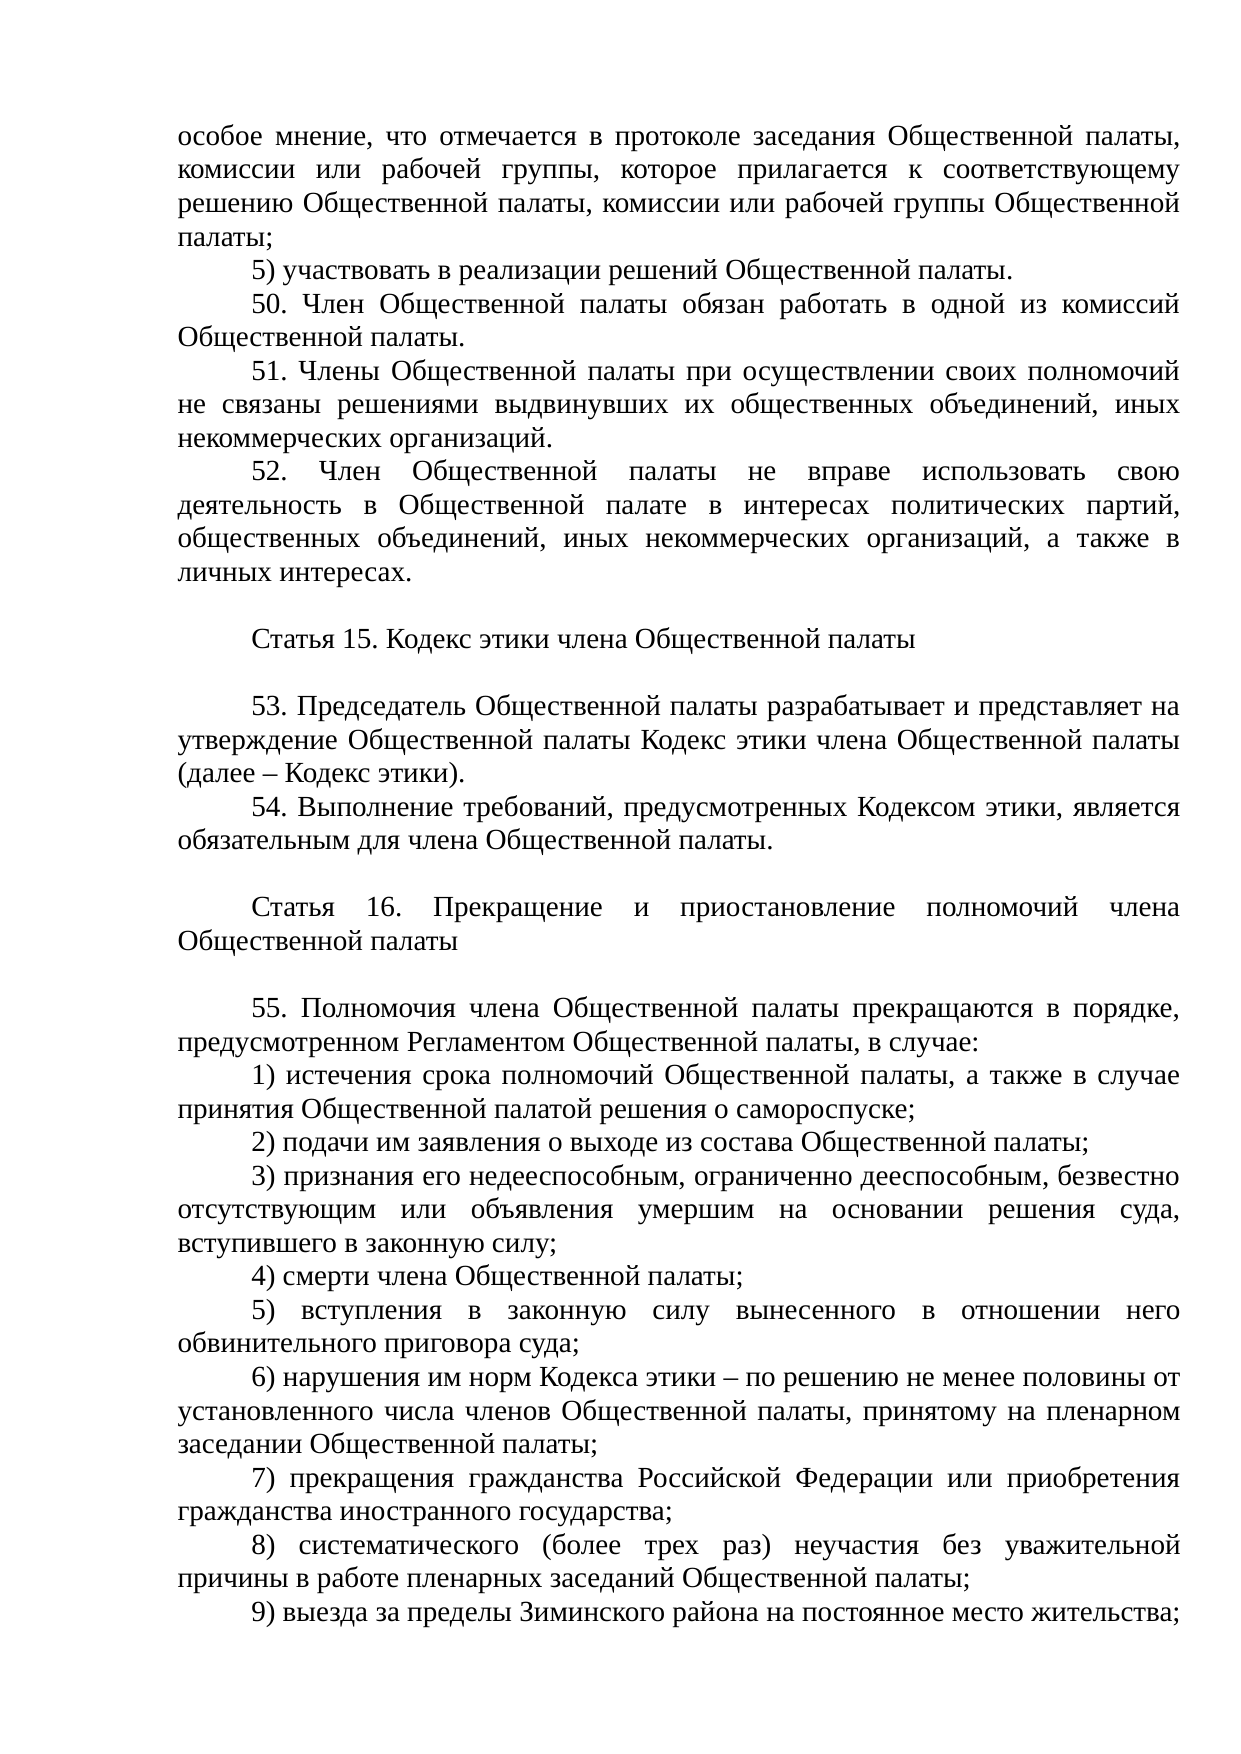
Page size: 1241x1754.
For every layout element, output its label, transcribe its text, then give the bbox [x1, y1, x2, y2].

text 3) признания его недееспособным, ограниченно дееспособным, безвестно отсутствующим или объявления умершим на основании решения суда, вступившего в законную силу; [177, 1158, 1181, 1258]
text 5) участвовать в реализации решений Общественной палаты. [177, 252, 1181, 286]
text 54. Выполнение требований, предусмотренных Кодексом этики, является обязательным для члена Общественной палаты. [177, 789, 1181, 856]
text 51. Члены Общественной палаты при осуществлении своих полномочий не связаны решениями выдвинувших их общественных объединений, иных некоммерческих организаций. [177, 353, 1181, 453]
text 2) подачи им заявления о выходе из состава Общественной палаты; [177, 1124, 1181, 1158]
text 52. Член Общественной палаты не вправе использовать свою деятельность в Общественной палате в интересах политических партий, общественных объединений, иных некоммерческих организаций, а также в личных интересах. [177, 453, 1181, 588]
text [177, 118, 1181, 252]
text 55. Полномочия члена Общественной палаты прекращаются в порядке, предусмотренном Регламентом Общественной палаты, в случае: [177, 990, 1181, 1057]
text 7) прекращения гражданства Российской Федерации или приобретения гражданства иностранного государства; [177, 1460, 1181, 1527]
text Статья 15. Кодекс этики члена Общественной палаты [177, 621, 1181, 655]
text 6) нарушения им норм Кодекса этики – по решению не менее половины от установленного числа членов Общественной палаты, принятому на пленарном заседании Общественной палаты; [177, 1359, 1181, 1460]
text 50. Член Общественной палаты обязан работать в одной из комиссий Общественной палаты. [177, 286, 1181, 353]
text 53. Председатель Общественной палаты разрабатывает и представляет на утверждение Общественной палаты Кодекс этики члена Общественной палаты (далее – Кодекс этики). [177, 688, 1181, 789]
text 9) выезда за пределы Зиминского района на постоянное место жительства; [177, 1594, 1181, 1627]
text 1) истечения срока полномочий Общественной палаты, а также в случае принятия Общественной палатой решения о самороспуске; [177, 1057, 1181, 1124]
text 4) смерти члена Общественной палаты; [177, 1258, 1181, 1292]
text 5) вступления в законную силу вынесенного в отношении него обвинительного приговора суда; [177, 1292, 1181, 1359]
text Статья 16. Прекращение и приостановление полномочий члена Общественной палаты [177, 889, 1181, 957]
text 8) систематического (более трех раз) неучастия без уважительной причины в работе пленарных заседаний Общественной палаты; [177, 1527, 1181, 1594]
